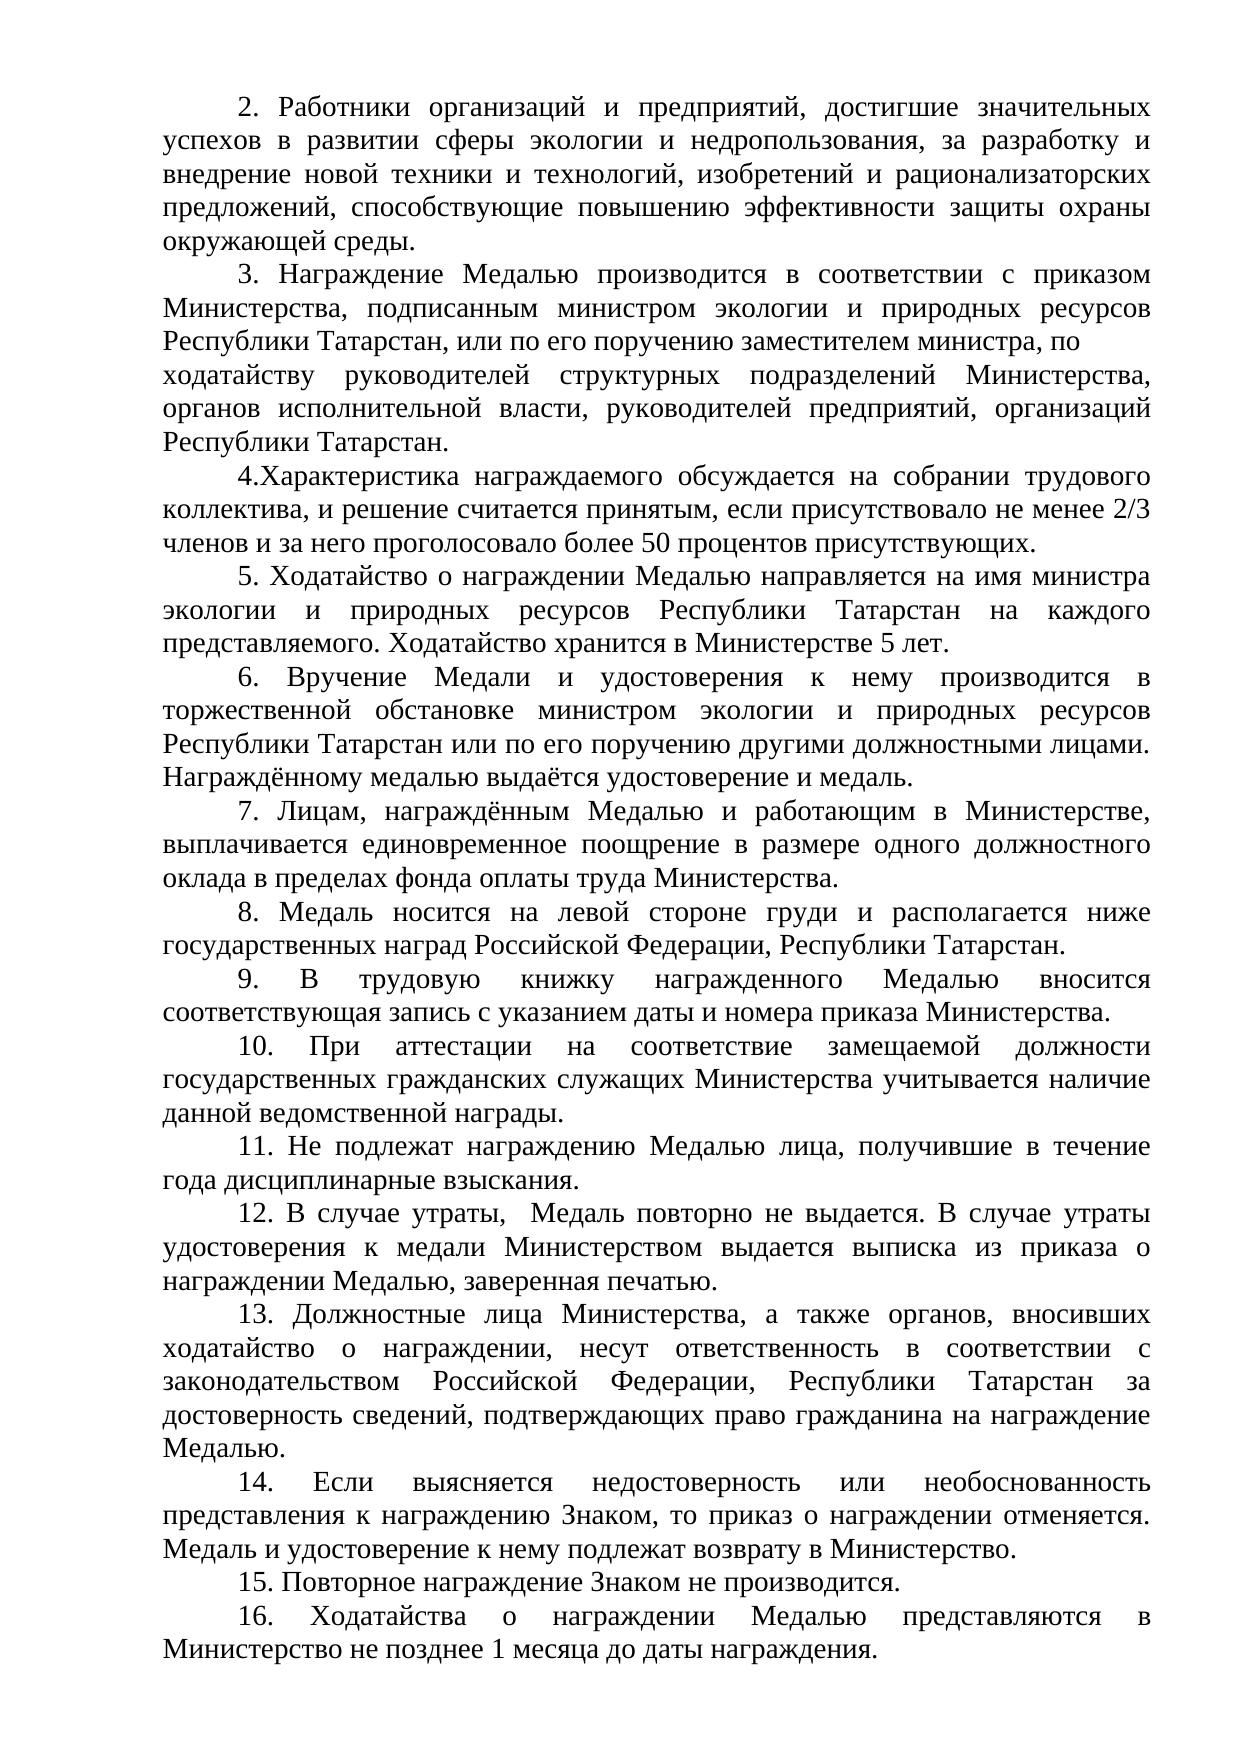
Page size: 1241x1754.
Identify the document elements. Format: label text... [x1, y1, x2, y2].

text 15. Повторное награждение Знаком не производится. [162, 1564, 1152, 1598]
text 16. Ходатайства о награждении Медалью представляются в Министерство не позднее 1 месяца до даты награждения. [162, 1598, 1152, 1665]
text 9. В трудовую книжку награжденного Медалью вносится соответствующая запись с указанием даты и номера приказа Министерства. [162, 961, 1152, 1028]
text 12. В случае утраты, Медаль повторно не выдается. В случае утраты удостоверения к медали Министерством выдается выписка из приказа о награждении Медалью, заверенная печатью. [162, 1196, 1152, 1296]
text 3. Награждение Медалью производится в соответствии с приказом Министерства, подписанным министром экологии и природных ресурсов Республики Татарстан, или по его поручению заместителем министра, по [162, 256, 1152, 357]
text 14. Если выясняется недостоверность или необоснованность представления к награждению Знаком, то приказ о награждении отменяется. Медаль и удостоверение к нему подлежат возврату в Министерство. [162, 1464, 1152, 1564]
text 4.Характеристика награждаемого обсуждается на собрании трудового коллектива, и решение считается принятым, если присутствовало не менее 2/3 членов и за него проголосовало более 50 процентов присутствующих. [162, 458, 1152, 558]
text 8. Медаль носится на левой стороне груди и располагается ниже государственных наград Российской Федерации, Республики Татарстан. [162, 894, 1152, 961]
text 10. При аттестации на соответствие замещаемой должности государственных гражданских служащих Министерства учитывается наличие данной ведомственной награды. [162, 1028, 1152, 1128]
text 11. Не подлежат награждению Медалью лица, получившие в течение года дисциплинарные взыскания. [162, 1128, 1152, 1196]
text 2. Работники организаций и предприятий, достигшие значительных успехов в развитии сферы экологии и недропользования, за разработку и внедрение новой техники и технологий, изобретений и рационализаторских предложений, способствующие повышению эффективности защиты охраны окружающей среды. [162, 89, 1152, 256]
text 6. Вручение Медали и удостоверения к нему производится в торжественной обстановке министром экологии и природных ресурсов Республики Татарстан или по его поручению другими должностными лицами. Награждённому медалью выдаётся удостоверение и медаль. [162, 659, 1152, 793]
text ходатайству руководителей структурных подразделений Министерства, органов исполнительной власти, руководителей предприятий, организаций Республики Татарстан. [162, 357, 1152, 458]
text 5. Ходатайство о награждении Медалью направляется на имя министра экологии и природных ресурсов Республики Татарстан на каждого представляемого. Ходатайство хранится в Министерстве 5 лет. [162, 558, 1152, 659]
text 7. Лицам, награждённым Медалью и работающим в Министерстве, выплачивается единовременное поощрение в размере одного должностного оклада в пределах фонда оплаты труда Министерства. [162, 793, 1152, 894]
text 13. Должностные лица Министерства, а также органов, вносивших ходатайство о награждении, несут ответственность в соответствии с законодательством Российской Федерации, Республики Татарстан за достоверность сведений, подтверждающих право гражданина на награждение Медалью. [162, 1296, 1152, 1464]
